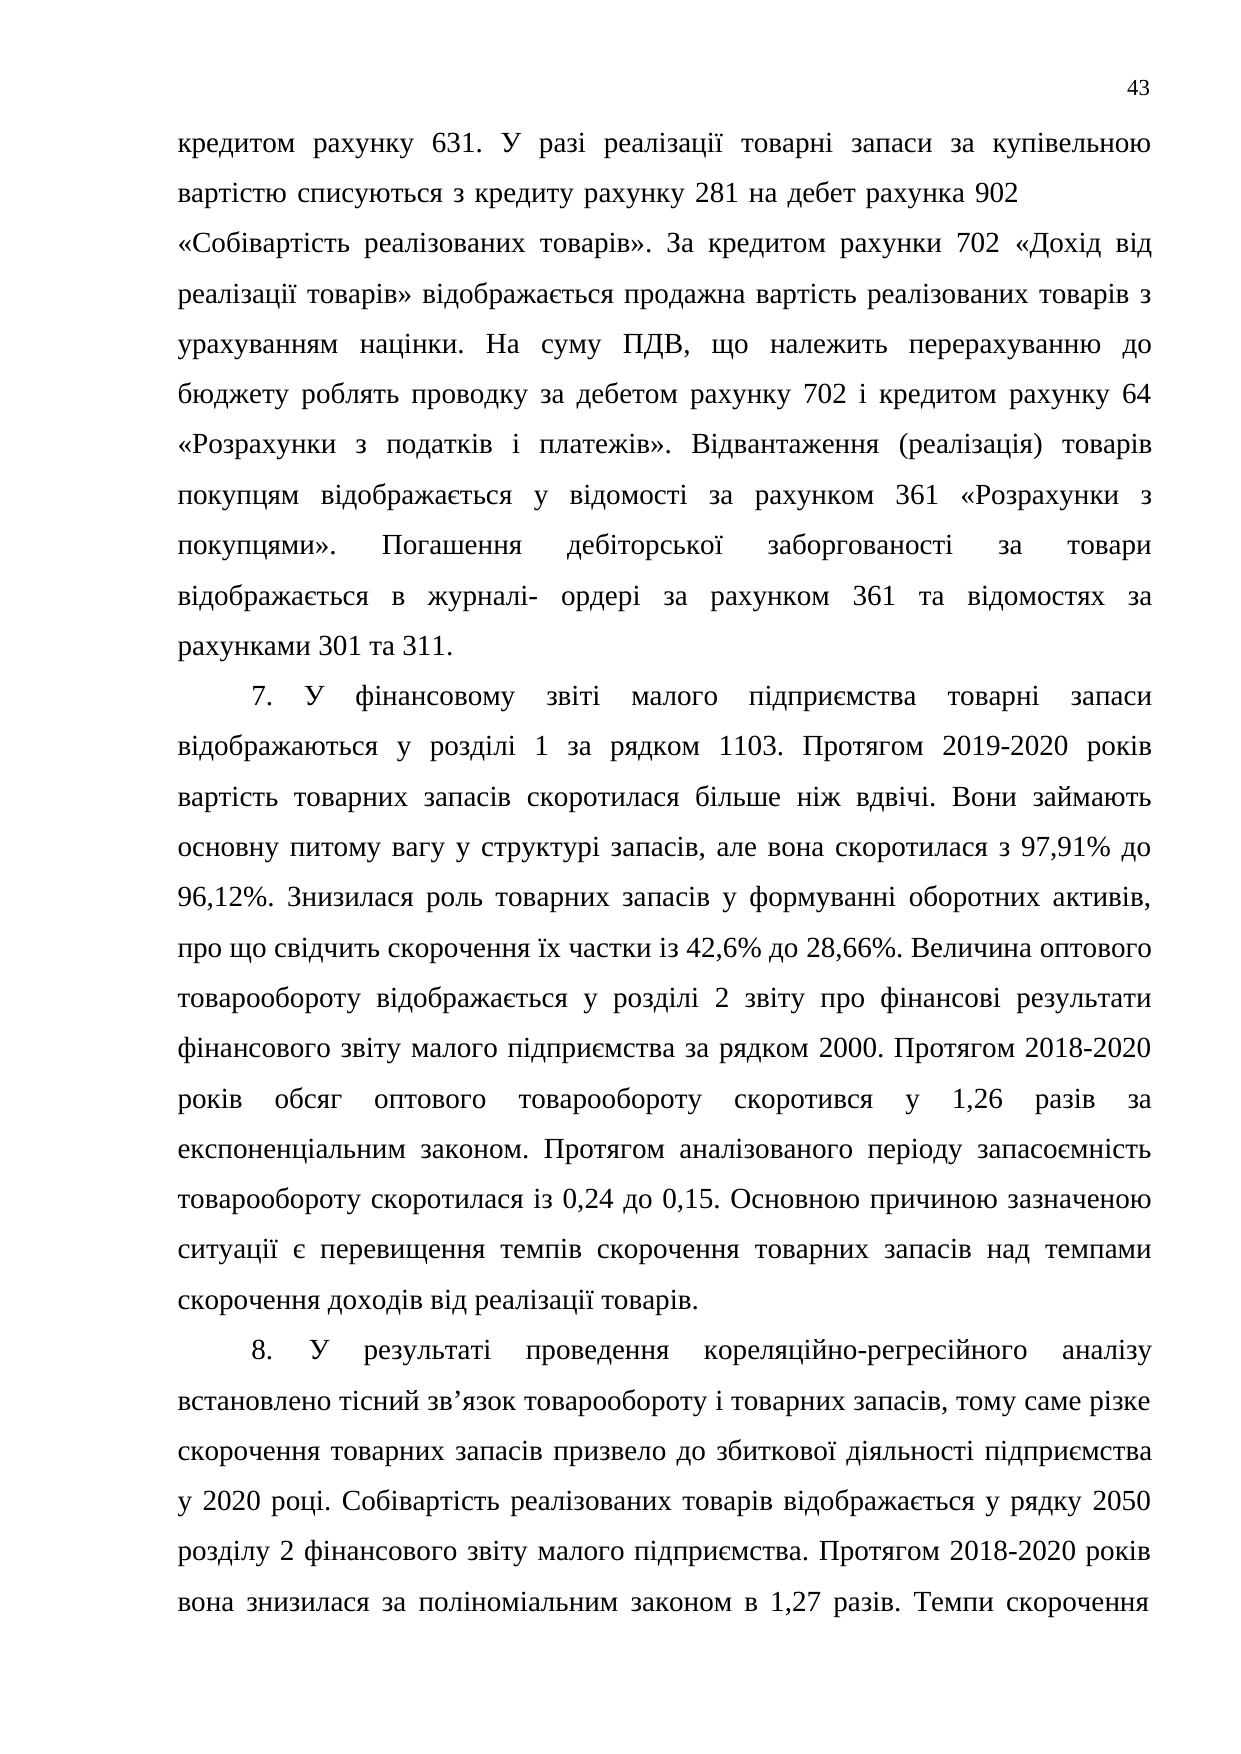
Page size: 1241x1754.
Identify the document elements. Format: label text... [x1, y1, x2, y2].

text кредитом рахунку 631. У разі реалізації товарні запаси за купівельною вартістю списуються з кредиту рахунку 281 на дебет рахунка 902 [177, 125, 1152, 208]
text «Собівартість реалізованих товарів». За кредитом рахунки 702 «Дохід від реалізації товарів» відображається продажна вартість реалізованих товарів з урахуванням націнки. На суму ПДВ, що належить перерахуванню до бюджету роблять проводку за дебетом рахунку 702 і кредитом рахунку 64 «Розрахунки з податків і платежів». Відвантаження (реалізація) товарів покупцям відображається у відомості за рахунком 361 «Розрахунки з покупцями». Погашення дебіторської заборгованості за товари відображається в журналі- ордері за рахунком 361 та відомостях за рахунками 301 та 311. [177, 225, 1152, 661]
list У фінансовому звіті малого підприємства товарні запаси відображаються у розділі 1 за рядком 1103. Протягом 2019-2020 років вартість товарних запасів скоротилася більше ніж вдвічі. Вони займають основну питому вагу у структурі запасів, але вона скоротилася з 97,91% до 96,12%. Знизилася роль товарних запасів у формуванні оборотних активів, про що свідчить скорочення їх частки із 42,6% до 28,66%. Величина оптового товарообороту відображається у розділі 2 звіту про фінансові результати фінансового звіту малого підприємства за рядком 2000. Протягом 2018-2020 років обсяг оптового товарообороту скоротився у 1,26 разів за експоненціальним законом. Протягом аналізованого періоду запасоємність товарообороту скоротилася із 0,24 до 0,15. Основною причиною зазначеною ситуації є перевищення темпів скорочення товарних запасів над темпами скорочення доходів від реалізації товарів. [177, 678, 1152, 1316]
list У результаті проведення кореляційно-регресійного аналізу встановлено тісний зв’язок товарообороту і товарних запасів, тому саме різке скорочення товарних запасів призвело до збиткової діяльності підприємства у 2020 році. Собівартість реалізованих товарів відображається у рядку 2050 розділу 2 фінансового звіту малого підприємства. Протягом 2018-2020 років вона знизилася за поліноміальним законом в 1,27 разів. Темпи скорочення [177, 1332, 1152, 1617]
